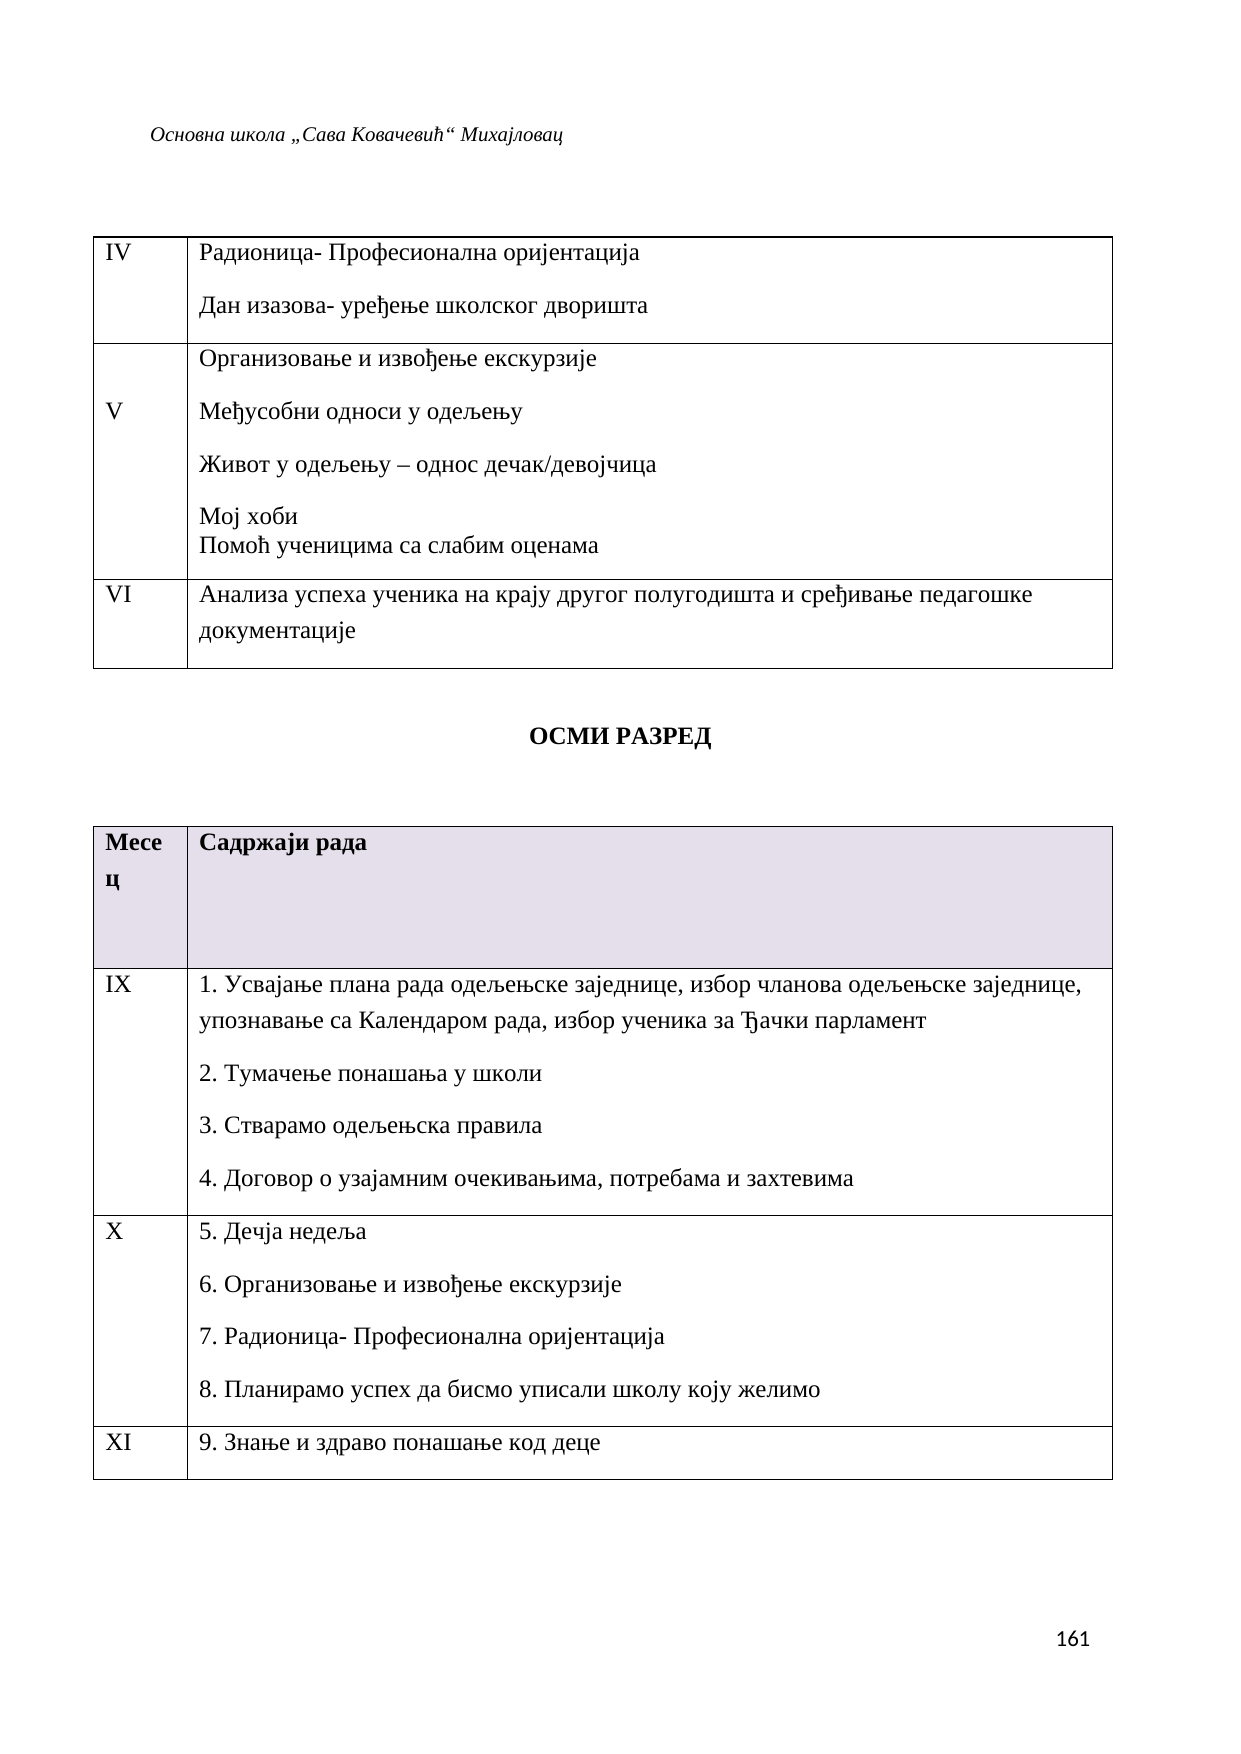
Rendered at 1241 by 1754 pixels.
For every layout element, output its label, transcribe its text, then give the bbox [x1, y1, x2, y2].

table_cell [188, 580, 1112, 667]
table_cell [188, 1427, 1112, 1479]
text ОСМИ РАЗРЕД [150, 721, 1090, 750]
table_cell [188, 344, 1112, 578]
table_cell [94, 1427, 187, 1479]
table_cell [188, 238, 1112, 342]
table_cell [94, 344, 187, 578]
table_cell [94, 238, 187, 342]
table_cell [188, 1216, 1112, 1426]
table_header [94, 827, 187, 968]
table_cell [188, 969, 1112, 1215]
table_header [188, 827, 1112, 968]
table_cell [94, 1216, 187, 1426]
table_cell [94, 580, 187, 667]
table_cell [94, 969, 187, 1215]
